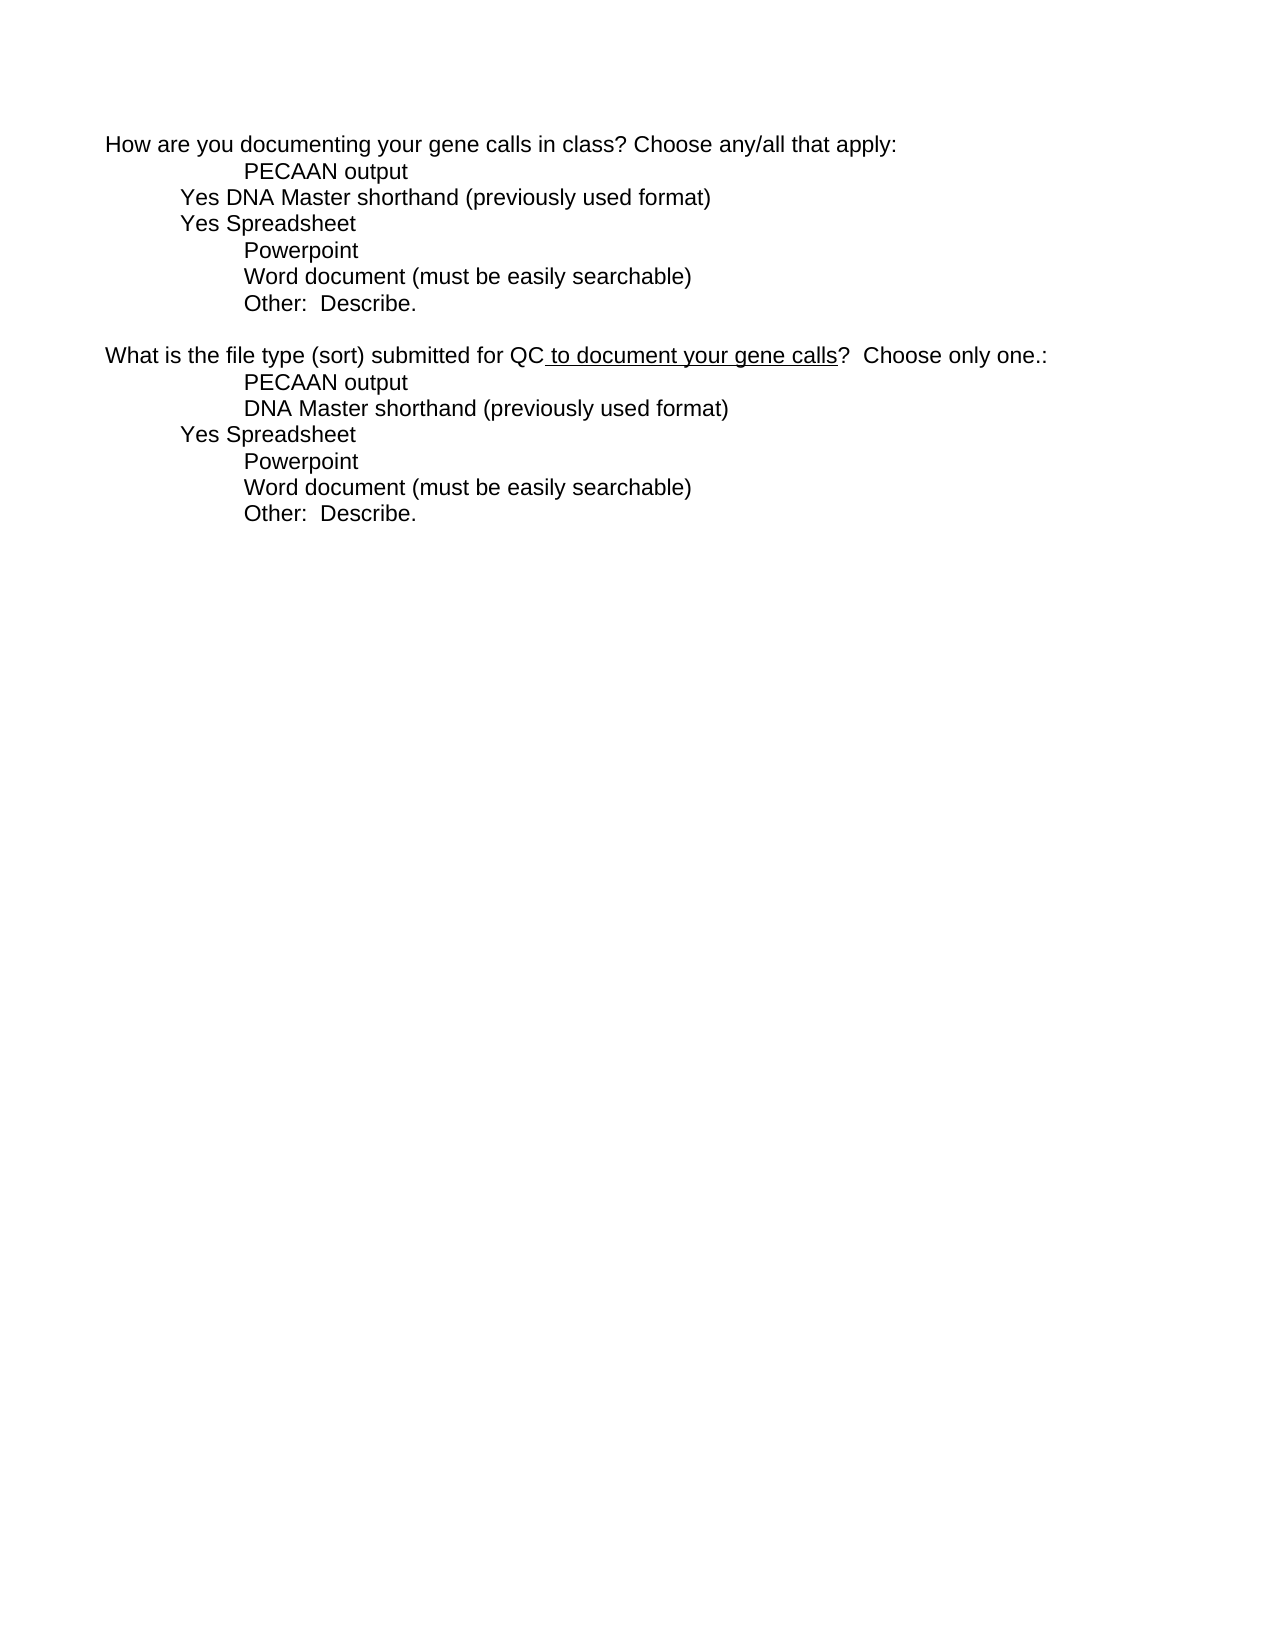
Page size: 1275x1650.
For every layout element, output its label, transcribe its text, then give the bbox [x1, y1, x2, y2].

text Yes Spreadsheet [180, 210, 1170, 237]
text Yes DNA Master shorthand (previously used format) [180, 184, 1170, 210]
text Yes Spreadsheet [180, 421, 1170, 448]
text What is the file type (sort) submitted for QC to document your gene calls? Choose only one.: [105, 342, 1170, 368]
text PECAAN output [180, 368, 1170, 395]
text DNA Master shorthand (previously used format) [180, 395, 1170, 421]
text Word document (must be easily searchable) [180, 263, 1170, 289]
text PECAAN output [180, 158, 1170, 184]
text Other: Describe. [180, 500, 1170, 527]
text Powerpoint [180, 448, 1170, 474]
text Other: Describe. [180, 289, 1170, 316]
text Word document (must be easily searchable) [180, 474, 1170, 500]
text How are you documenting your gene calls in class? Choose any/all that apply: [105, 131, 1170, 158]
text Powerpoint [180, 237, 1170, 263]
